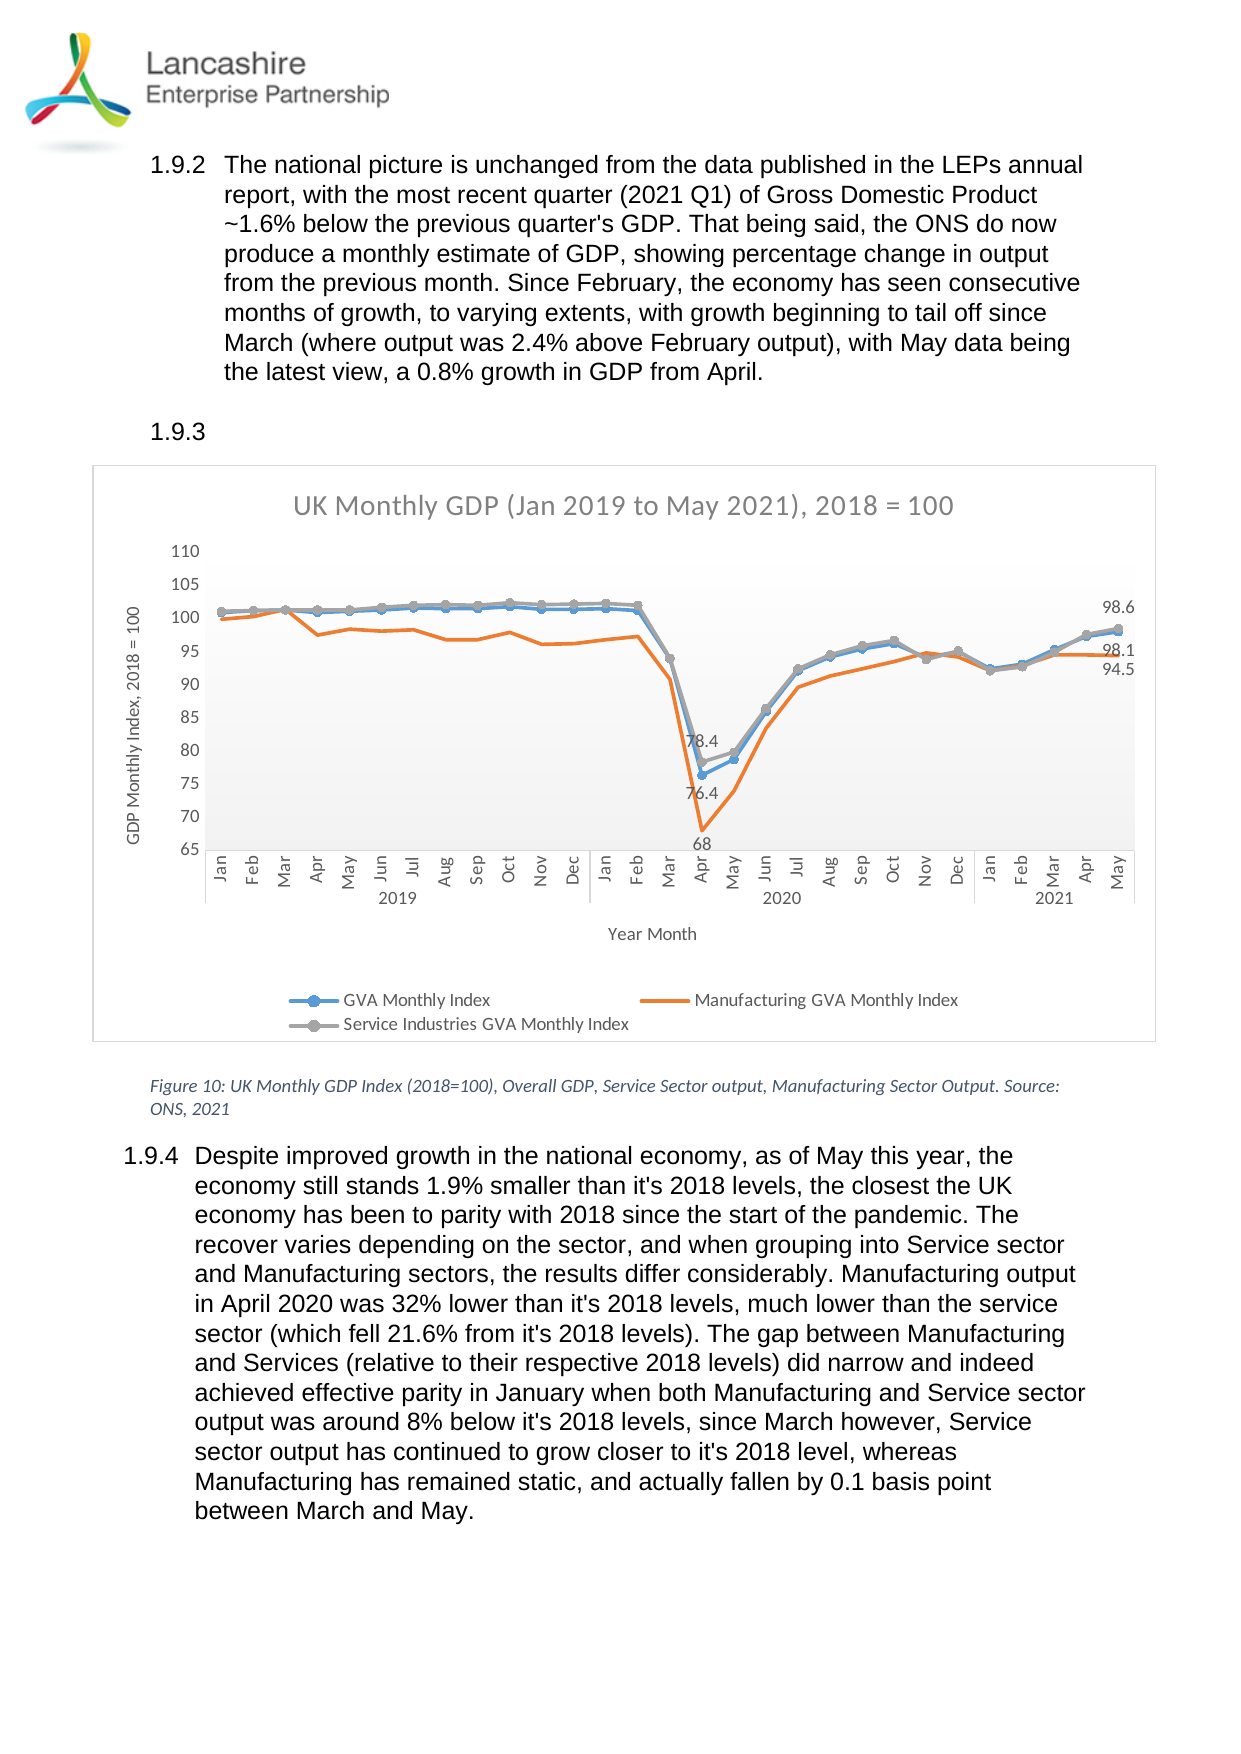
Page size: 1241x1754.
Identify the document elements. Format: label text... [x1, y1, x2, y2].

text Figure 10: UK Monthly GDP Index (2018=100), Overall GDP, Service Sector output, Manufacturing Sector Output. Source: ONS, 2021 [150, 1074, 1090, 1120]
text 1.9.4 Despite improved growth in the national economy, as of May this year, the economy still stands 1.9% smaller than it's 2018 levels, the closest the UK economy has been to parity with 2018 since the start of the pandemic. The recover varies depending on the sector, and when grouping into Service sector and Manufacturing sectors, the results differ considerably. Manufacturing output in April 2020 was 32% lower than it's 2018 levels, much lower than the service sector (which fell 21.6% from it's 2018 levels). The gap between Manufacturing and Services (relative to their respective 2018 levels) did narrow and indeed achieved effective parity in January when both Manufacturing and Service sector output was around 8% below it's 2018 levels, since March however, Service sector output has continued to grow closer to it's 2018 level, whereas Manufacturing has remained static, and actually fallen by 0.1 basis point between March and May. [123, 1141, 1090, 1525]
picture [25, 33, 389, 155]
text 1.9.3 [150, 417, 1090, 446]
text 1.9.2 The national picture is unchanged from the data published in the LEPs annual report, with the most recent quarter (2021 Q1) of Gross Domestic Product ~1.6% below the previous quarter's GDP. That being said, the ONS do now produce a monthly estimate of GDP, showing percentage change in output from the previous month. Since February, the economy has seen consecutive months of growth, to varying extents, with growth beginning to tail off since March (where output was 2.4% above February output), with May data being the latest view, a 0.8% growth in GDP from April. [150, 150, 1090, 386]
